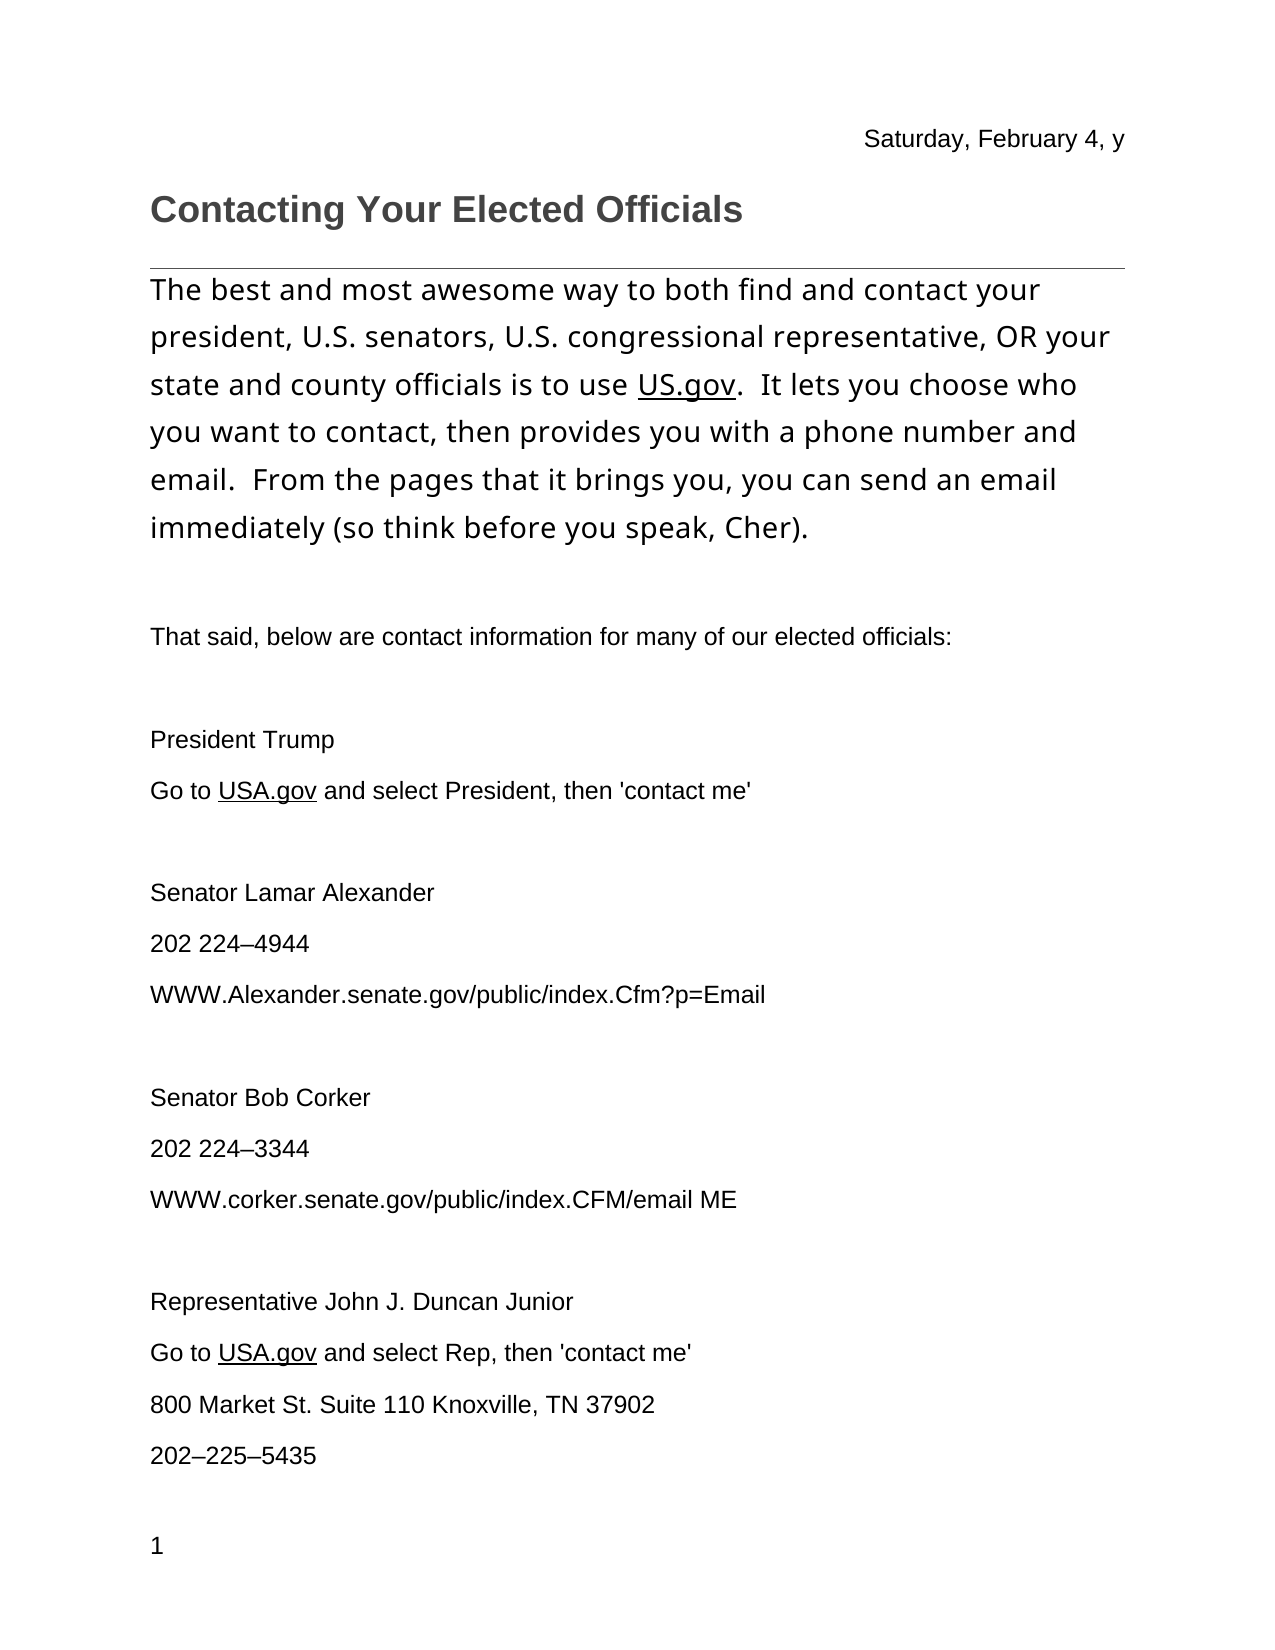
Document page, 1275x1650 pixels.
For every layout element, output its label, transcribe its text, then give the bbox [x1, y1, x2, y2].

text The best and most awesome way to both find and contact your president, U.S. senators, U.S. congressional representative, OR your state and county officials is to use US.gov. It lets you choose who you want to contact, then provides you with a phone number and email. From the pages that it brings you, you can send an email immediately (so think before you speak, Cher). [150, 269, 1125, 547]
text 202 224–3344 [150, 1134, 1125, 1163]
text That said, below are contact information for many of our elected officials: [150, 622, 1125, 651]
text 800 Market St. Suite 110 Knoxville, TN 37902 [150, 1389, 1125, 1418]
text WWW.Alexander.senate.gov/public/index.Cfm?p=Email [150, 980, 1125, 1009]
text President Trump [150, 725, 1125, 753]
text Representative John J. Duncan Junior [150, 1287, 1125, 1316]
text 202–225–5435 [150, 1441, 1125, 1469]
title Contacting Your Elected Officials [150, 187, 1125, 230]
text WWW.corker.senate.gov/public/index.CFM/email ME [150, 1185, 1125, 1214]
text 202 224–4944 [150, 929, 1125, 958]
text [150, 1338, 1125, 1367]
text Senator Bob Corker [150, 1083, 1125, 1111]
text Go to USA.gov and select President, then 'contact me' [150, 776, 1125, 804]
text Senator Lamar Alexander [150, 878, 1125, 907]
